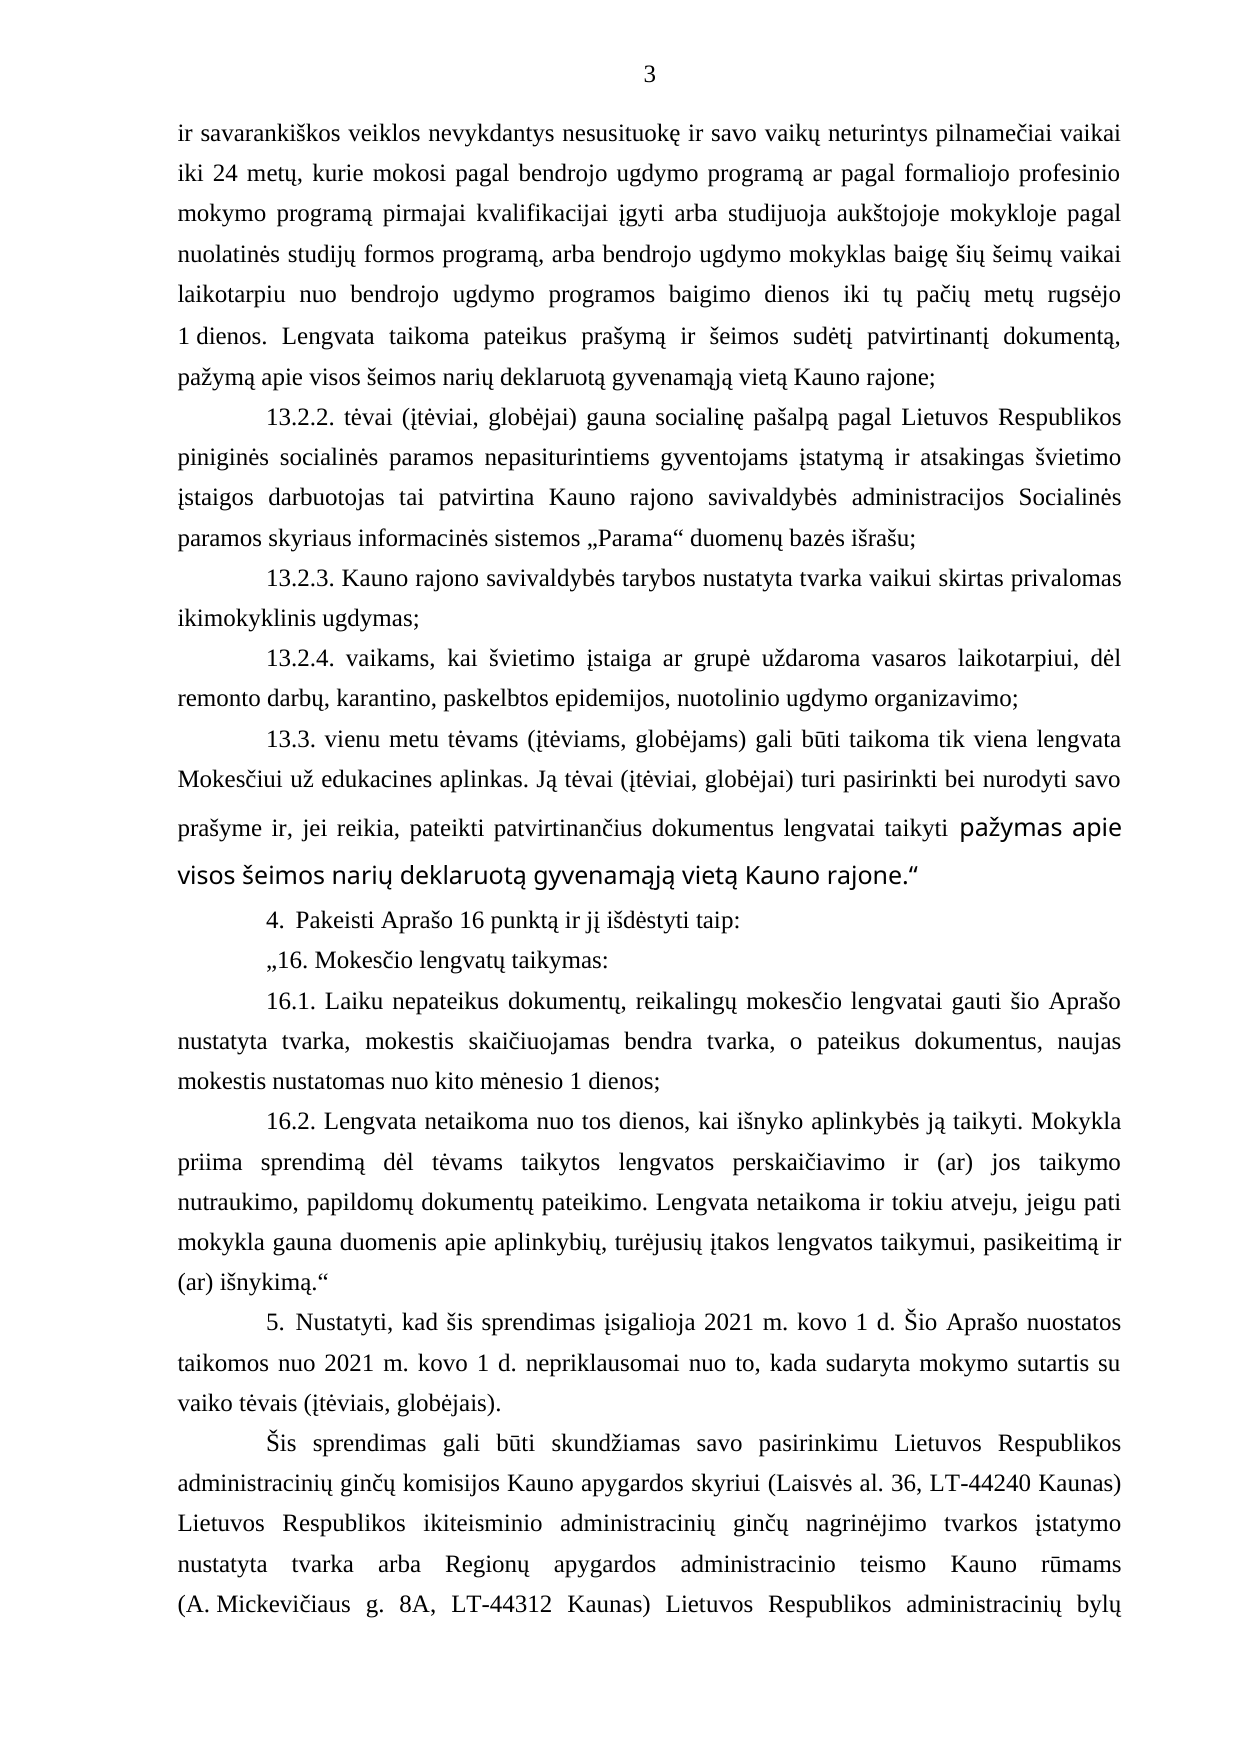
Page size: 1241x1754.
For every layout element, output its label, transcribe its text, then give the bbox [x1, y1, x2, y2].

text 13.3. vienu metu tėvams (įtėviams, globėjams) gali būti taikoma tik viena lengvata Mokesčiui už edukacines aplinkas. Ją tėvai (įtėviai, globėjai) turi pasirinkti bei nurodyti savo prašyme ir, jei reikia, pateikti patvirtinančius dokumentus lengvatai taikyti pažymas apie visos šeimos narių deklaruotą gyvenamąją vietą Kauno rajone.“ [177, 724, 1122, 892]
text 16.2. Lengvata netaikoma nuo tos dienos, kai išnyko aplinkybės ją taikyti. Mokykla priima sprendimą dėl tėvams taikytos lengvatos perskaičiavimo ir (ar) jos taikymo nutraukimo, papildomų dokumentų pateikimo. Lengvata netaikoma ir tokiu atveju, jeigu pati mokykla gauna duomenis apie aplinkybių, turėjusių įtakos lengvatos taikymui, pasikeitimą ir (ar) išnykimą.“ [177, 1106, 1122, 1296]
text 13.2.4. vaikams, kai švietimo įstaiga ar grupė uždaroma vasaros laikotarpiui, dėl remonto darbų, karantino, paskelbtos epidemijos, nuotolinio ugdymo organizavimo; [177, 643, 1122, 712]
text „16. Mokesčio lengvatų taikymas: [177, 946, 1122, 974]
text 13.2.3. Kauno rajono savivaldybės tarybos nustatyta tvarka vaikui skirtas privalomas ikimokyklinis ugdymas; [177, 563, 1122, 632]
list Pakeisti Aprašo 16 punktą ir jį išdėstyti taip: [266, 905, 1122, 934]
text 16.1. Laiku nepateikus dokumentų, reikalingų mokesčio lengvatai gauti šio Aprašo nustatyta tvarka, mokestis skaičiuojamas bendra tvarka, o pateikus dokumentus, naujas mokestis nustatomas nuo kito mėnesio 1 dienos; [177, 986, 1122, 1095]
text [177, 118, 1122, 391]
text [177, 1428, 1122, 1618]
text 13.2.2. tėvai (įtėviai, globėjai) gauna socialinę pašalpą pagal Lietuvos Respublikos piniginės socialinės paramos nepasiturintiems gyventojams įstatymą ir atsakingas švietimo įstaigos darbuotojas tai patvirtina Kauno rajono savivaldybės administracijos Socialinės paramos skyriaus informacinės sistemos „Parama“ duomenų bazės išrašu; [177, 402, 1122, 551]
list Nustatyti, kad šis sprendimas įsigalioja 2021 m. kovo 1 d. Šio Aprašo nuostatos taikomos nuo 2021 m. kovo 1 d. nepriklausomai nuo to, kada sudaryta mokymo sutartis su vaiko tėvais (įtėviais, globėjais). [177, 1307, 1122, 1417]
